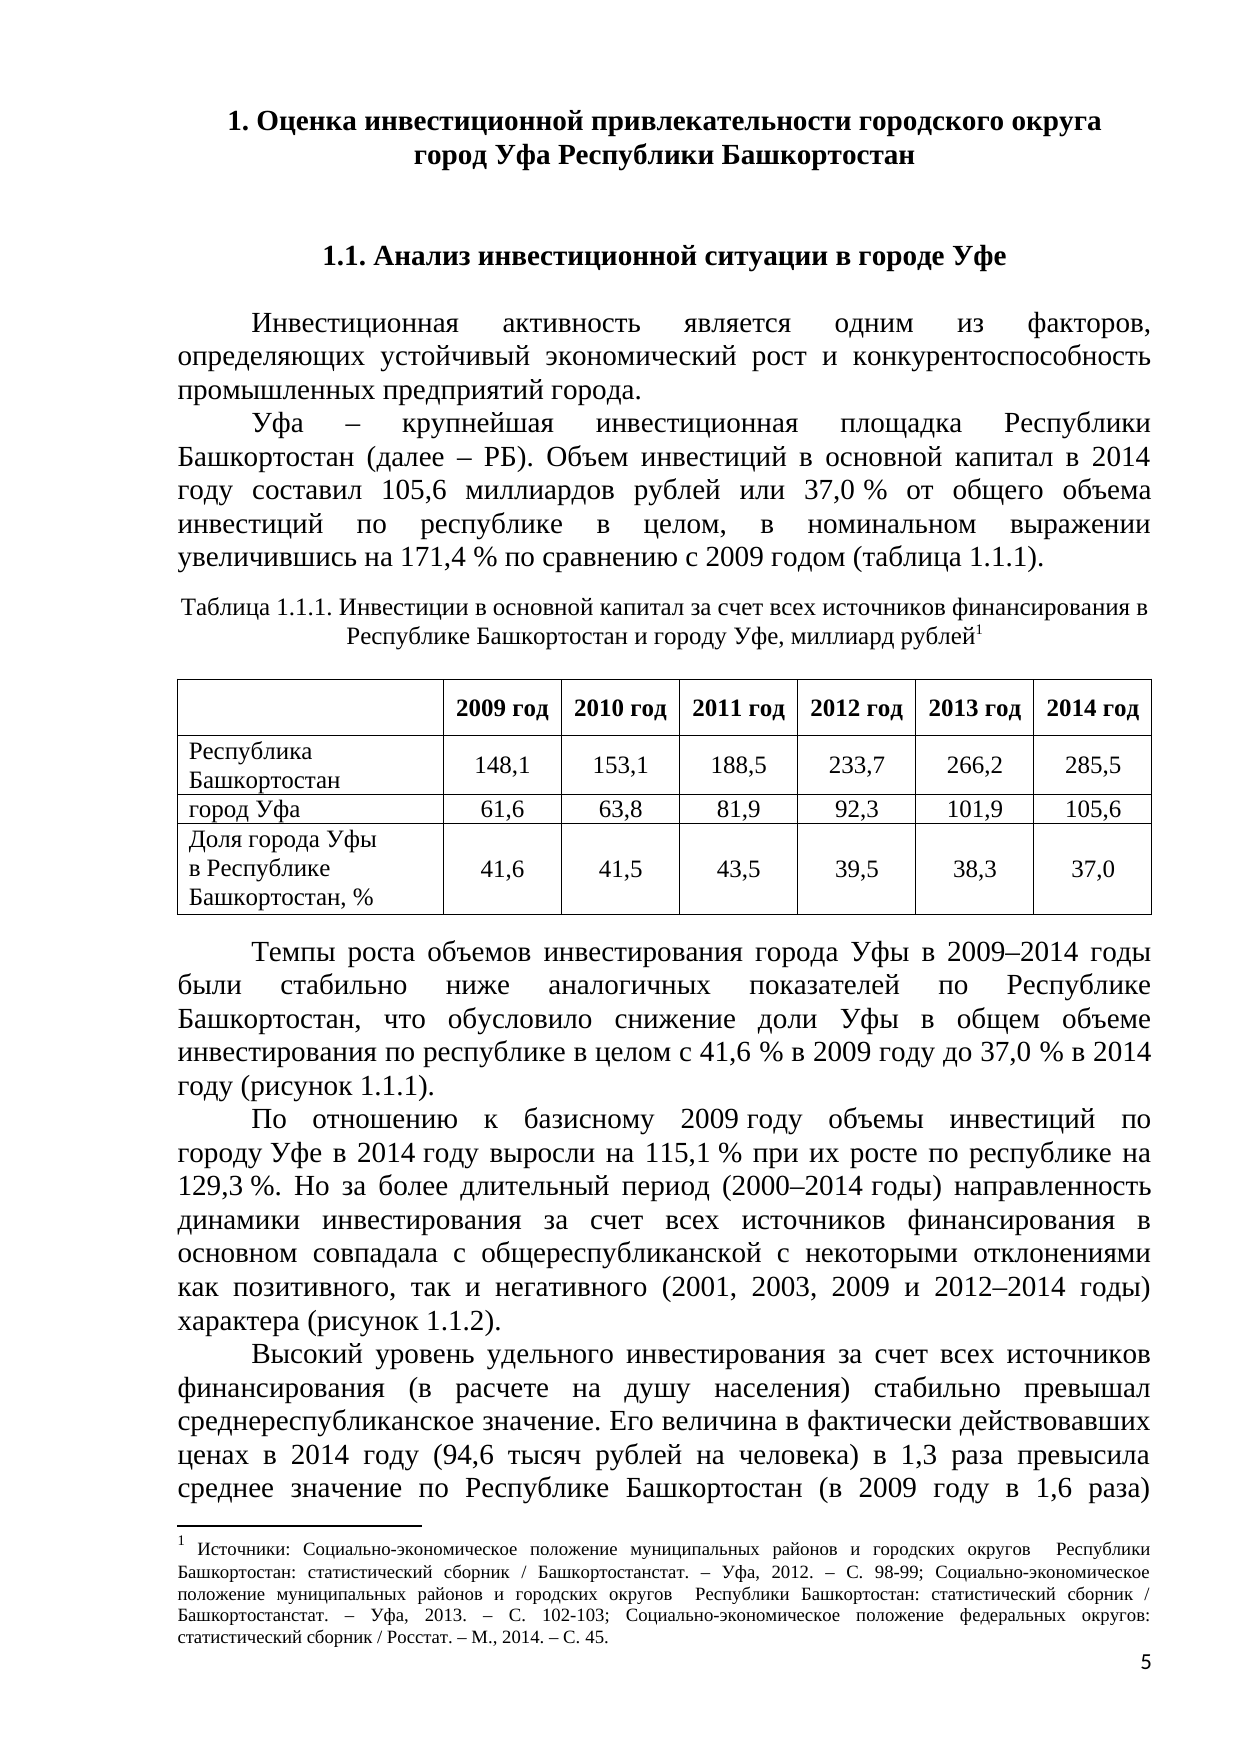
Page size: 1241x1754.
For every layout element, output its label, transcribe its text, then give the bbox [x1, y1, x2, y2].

table_cell 81,9 [680, 795, 797, 823]
table_cell 92,3 [798, 795, 915, 823]
text Темпы роста объемов инвестирования города Уфы в 2009–2014 годы были стабильно ниже аналогичных показателей по Республике Башкортостан, что обусловило снижение доли Уфы в общем объеме инвестирования по республике в целом с 41,6 % в 2009 году до 37,0 % в 2014 году (рисунок 1.1.1). [177, 934, 1152, 1101]
text 1. Оценка инвестиционной привлекательности городского округа [177, 103, 1152, 137]
text Таблица 1.1.1. Инвестиции в основной капитал за счет всех источников финансирования в Республике Башкортостан и городу Уфе, миллиард рублей [177, 592, 1152, 650]
table_cell Республика Башкортостан [178, 736, 443, 793]
table_cell 148,1 [444, 736, 561, 793]
table_header 2014 год [1034, 680, 1151, 735]
table_cell 39,5 [798, 824, 915, 913]
table_cell Доля города Уфы в Республике Башкортостан, % [178, 824, 443, 913]
table_header [178, 680, 443, 735]
table_header 2010 год [562, 680, 679, 735]
table_cell 266,2 [916, 736, 1033, 793]
table_cell 61,6 [444, 795, 561, 823]
table_cell 41,6 [444, 824, 561, 913]
table_cell 38,3 [916, 824, 1033, 913]
table_cell 105,6 [1034, 795, 1151, 823]
table_cell 41,5 [562, 824, 679, 913]
text Уфа – крупнейшая инвестиционная площадка Республики Башкортостан (далее – РБ). Объем инвестиций в основной капитал в 2014 году составил 105,6 миллиардов рублей или 37,0 % от общего объема инвестиций по республике в целом, в номинальном выражении увеличившись на 171,4 % по сравнению с 2009 годом (таблица 1.1.1). [177, 405, 1152, 573]
table_header 2009 год [444, 680, 561, 735]
table_header 2013 год [916, 680, 1033, 735]
table_header 2011 год [680, 680, 797, 735]
table_cell 188,5 [680, 736, 797, 793]
table_cell 63,8 [562, 795, 679, 823]
table_cell 285,5 [1034, 736, 1151, 793]
table_cell 101,9 [916, 795, 1033, 823]
text Инвестиционная активность является одним из факторов, определяющих устойчивый экономический рост и конкурентоспособность промышленных предприятий города. [177, 305, 1152, 405]
table_cell 153,1 [562, 736, 679, 793]
table_header 2012 год [798, 680, 915, 735]
text 1.1. Анализ инвестиционной ситуации в городе Уфе [177, 238, 1152, 271]
table_cell 233,7 [798, 736, 915, 793]
text город Уфа Республики Башкортостан [177, 137, 1152, 171]
text По отношению к базисному 2009 году объемы инвестиций по городу Уфе в 2014 году выросли на 115,1 % при их росте по республике на 129,3 %. Но за более длительный период (2000–2014 годы) направленность динамики инвестирования за счет всех источников финансирования в основном совпадала с общереспубликанской с некоторыми отклонениями как позитивного, так и негативного (2001, 2003, 2009 и 2012–2014 годы) характера (рисунок 1.1.2). [177, 1101, 1152, 1336]
table_cell город Уфа [178, 795, 443, 823]
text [177, 1336, 1152, 1504]
table_cell 37,0 [1034, 824, 1151, 913]
table_cell 43,5 [680, 824, 797, 913]
